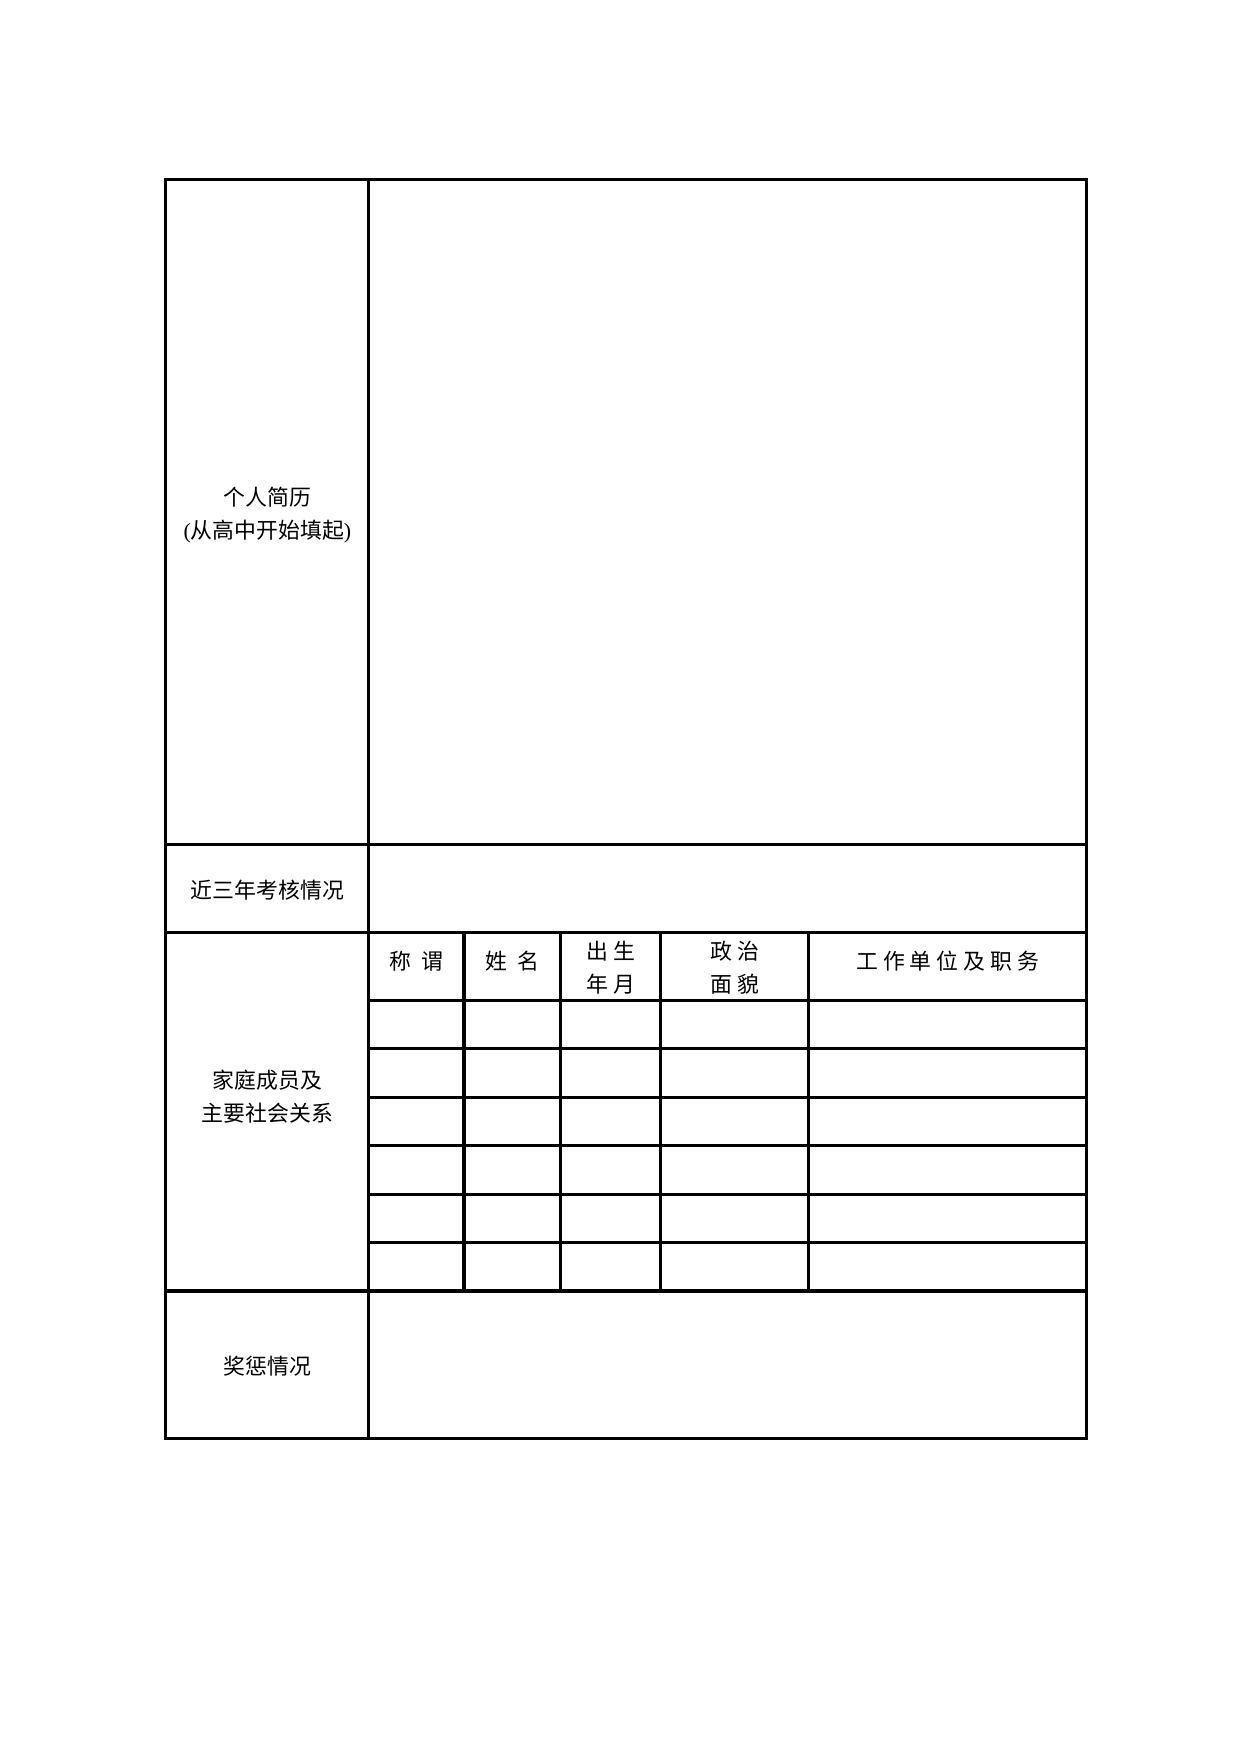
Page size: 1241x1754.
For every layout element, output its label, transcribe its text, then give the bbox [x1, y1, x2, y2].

table_cell 政 治 面 貌 [662, 934, 807, 999]
table_cell 称 谓 [370, 934, 462, 999]
table_cell [662, 1196, 807, 1241]
table_cell [562, 1002, 659, 1047]
table_cell [466, 1196, 559, 1241]
table_cell [370, 1244, 462, 1289]
table_cell [662, 1244, 807, 1289]
table_cell [810, 1002, 1085, 1047]
table_cell [662, 1050, 807, 1096]
table_cell [370, 1002, 462, 1047]
table_cell [370, 1050, 462, 1096]
table_cell 家庭成员及 主要社会关系 [167, 934, 367, 1289]
table_cell [810, 1196, 1085, 1241]
table_cell [370, 846, 1085, 931]
table_cell [810, 1050, 1085, 1096]
table_cell 出 生 年 月 [562, 934, 659, 999]
table_cell [810, 1244, 1085, 1289]
table_cell [466, 1050, 559, 1096]
table_cell [562, 1196, 659, 1241]
table_cell [370, 181, 1085, 843]
table_cell [562, 1244, 659, 1289]
table_cell [810, 1147, 1085, 1192]
table_cell [662, 1147, 807, 1192]
table_cell [662, 1002, 807, 1047]
table_cell [466, 1244, 559, 1289]
table_cell [370, 1196, 462, 1241]
table_cell [370, 1147, 462, 1192]
table_cell [370, 1293, 1085, 1437]
table_cell [466, 1147, 559, 1192]
table_cell 近三年考核情况 [167, 846, 367, 931]
table_cell [562, 1050, 659, 1096]
table_cell [562, 1099, 659, 1144]
table_cell [562, 1147, 659, 1192]
table_cell 个人简历 (从高中开始填起) [167, 181, 367, 843]
table_cell [370, 1099, 462, 1144]
table_cell 姓 名 [466, 934, 559, 999]
table_cell [810, 1099, 1085, 1144]
table_cell [466, 1002, 559, 1047]
table_cell [466, 1099, 559, 1144]
table_cell 奖惩情况 [167, 1293, 367, 1437]
table_cell 工 作 单 位 及 职 务 [810, 934, 1085, 999]
table_cell [662, 1099, 807, 1144]
